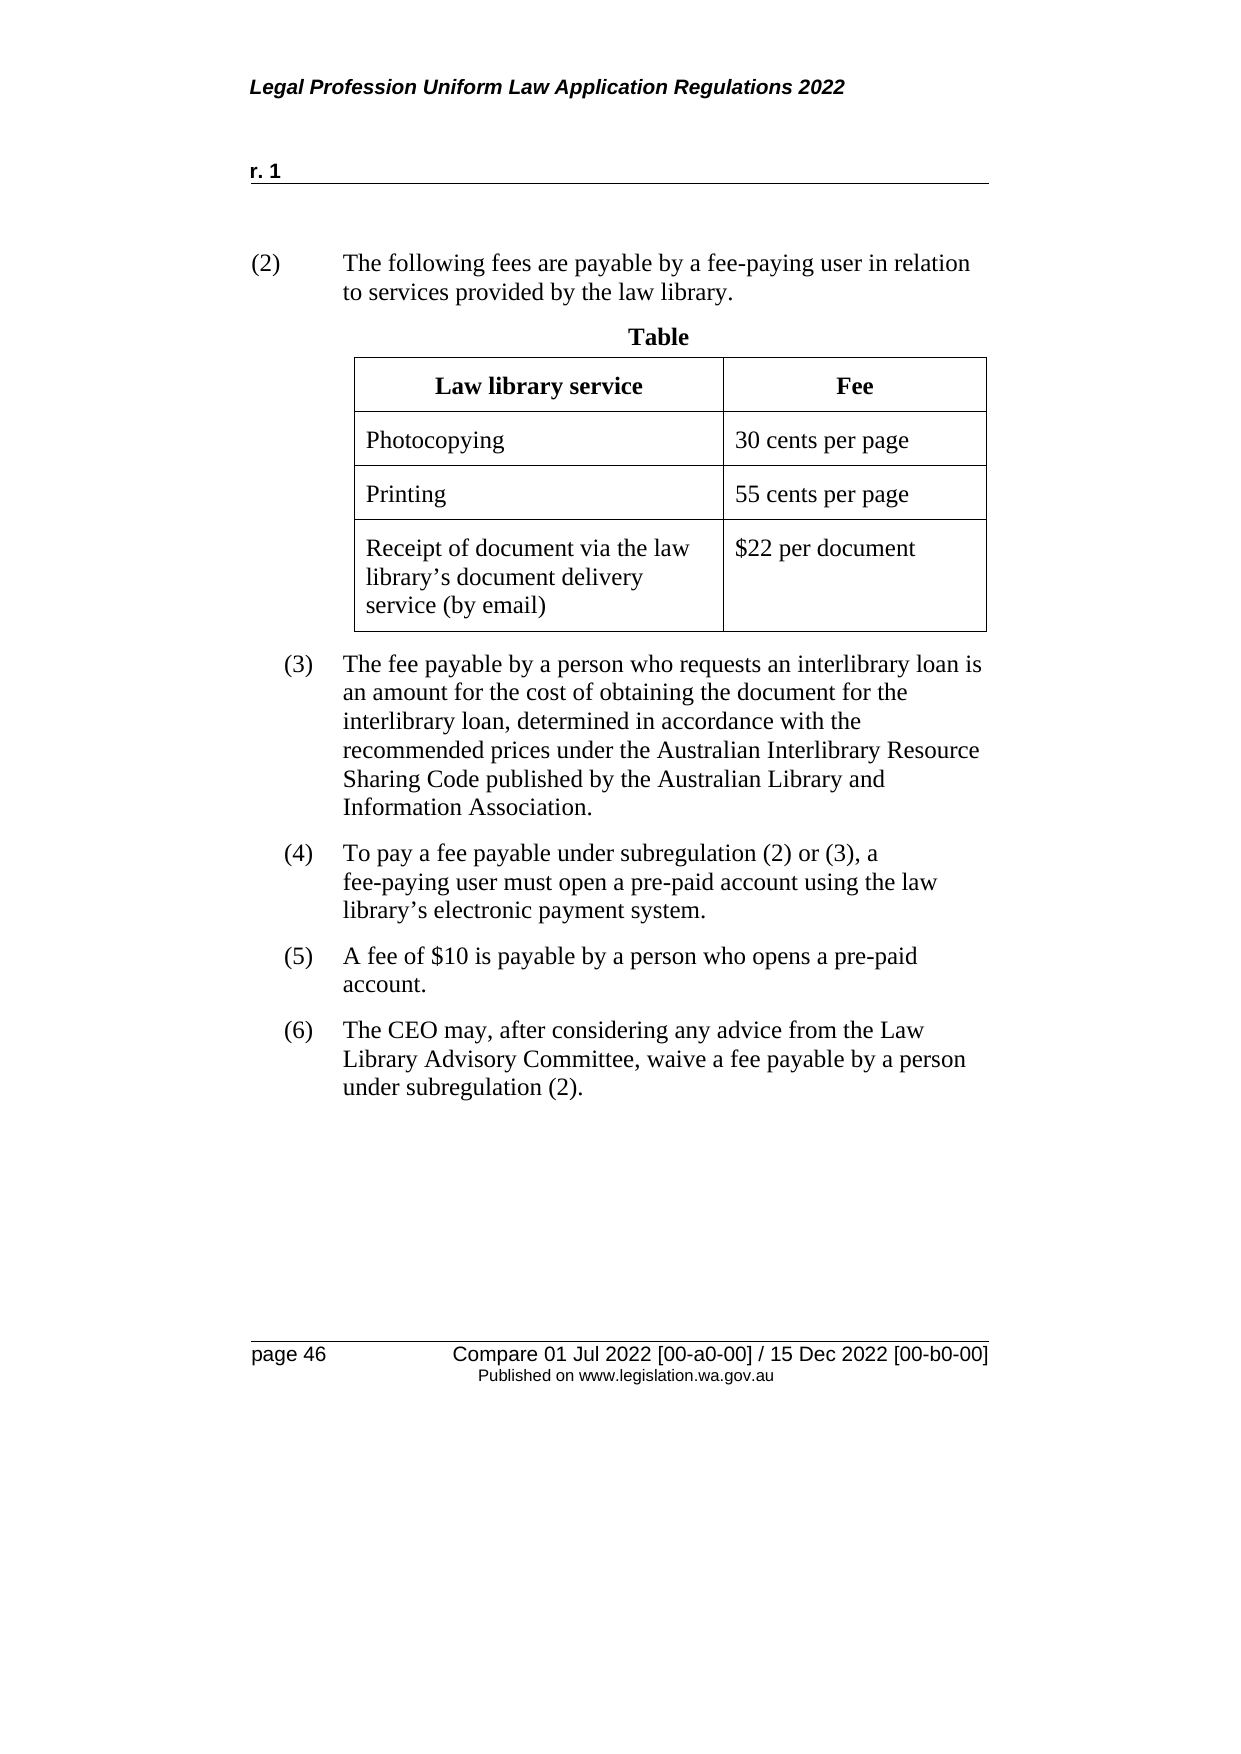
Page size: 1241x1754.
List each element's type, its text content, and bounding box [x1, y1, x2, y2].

text (2) The following fees are payable by a fee-paying user in relation to services provided by the law library. [251, 248, 989, 306]
table_header Law library service [355, 358, 723, 411]
table_cell Photocopying [355, 412, 723, 465]
text (3) The fee payable by a person who requests an interlibrary loan is an amount for the cost of obtaining the document for the interlibrary loan, determined in accordance with the recommended prices under the Australian Interlibrary Resource Sharing Code published by the Australian Library and Information Association. [251, 649, 989, 821]
table_cell Receipt of document via the law library’s document delivery service (by email) [355, 520, 723, 631]
text (5) A fee of $10 is payable by a person who opens a pre-paid account. [251, 941, 989, 998]
table_cell Printing [355, 466, 723, 519]
table_cell $22 per document [724, 520, 986, 631]
text (6) The CEO may, after considering any advice from the Law Library Advisory Committee, waive a fee payable by a person under subregulation (2). [251, 1015, 989, 1101]
table_cell 55 cents per page [724, 466, 986, 519]
table_header Fee [724, 358, 986, 411]
text (4) To pay a fee payable under subregulation (2) or (3), a fee-paying user must open a pre-paid account using the law library’s electronic payment system. [251, 838, 989, 924]
subtitle Table [343, 322, 974, 351]
table_cell 30 cents per page [724, 412, 986, 465]
